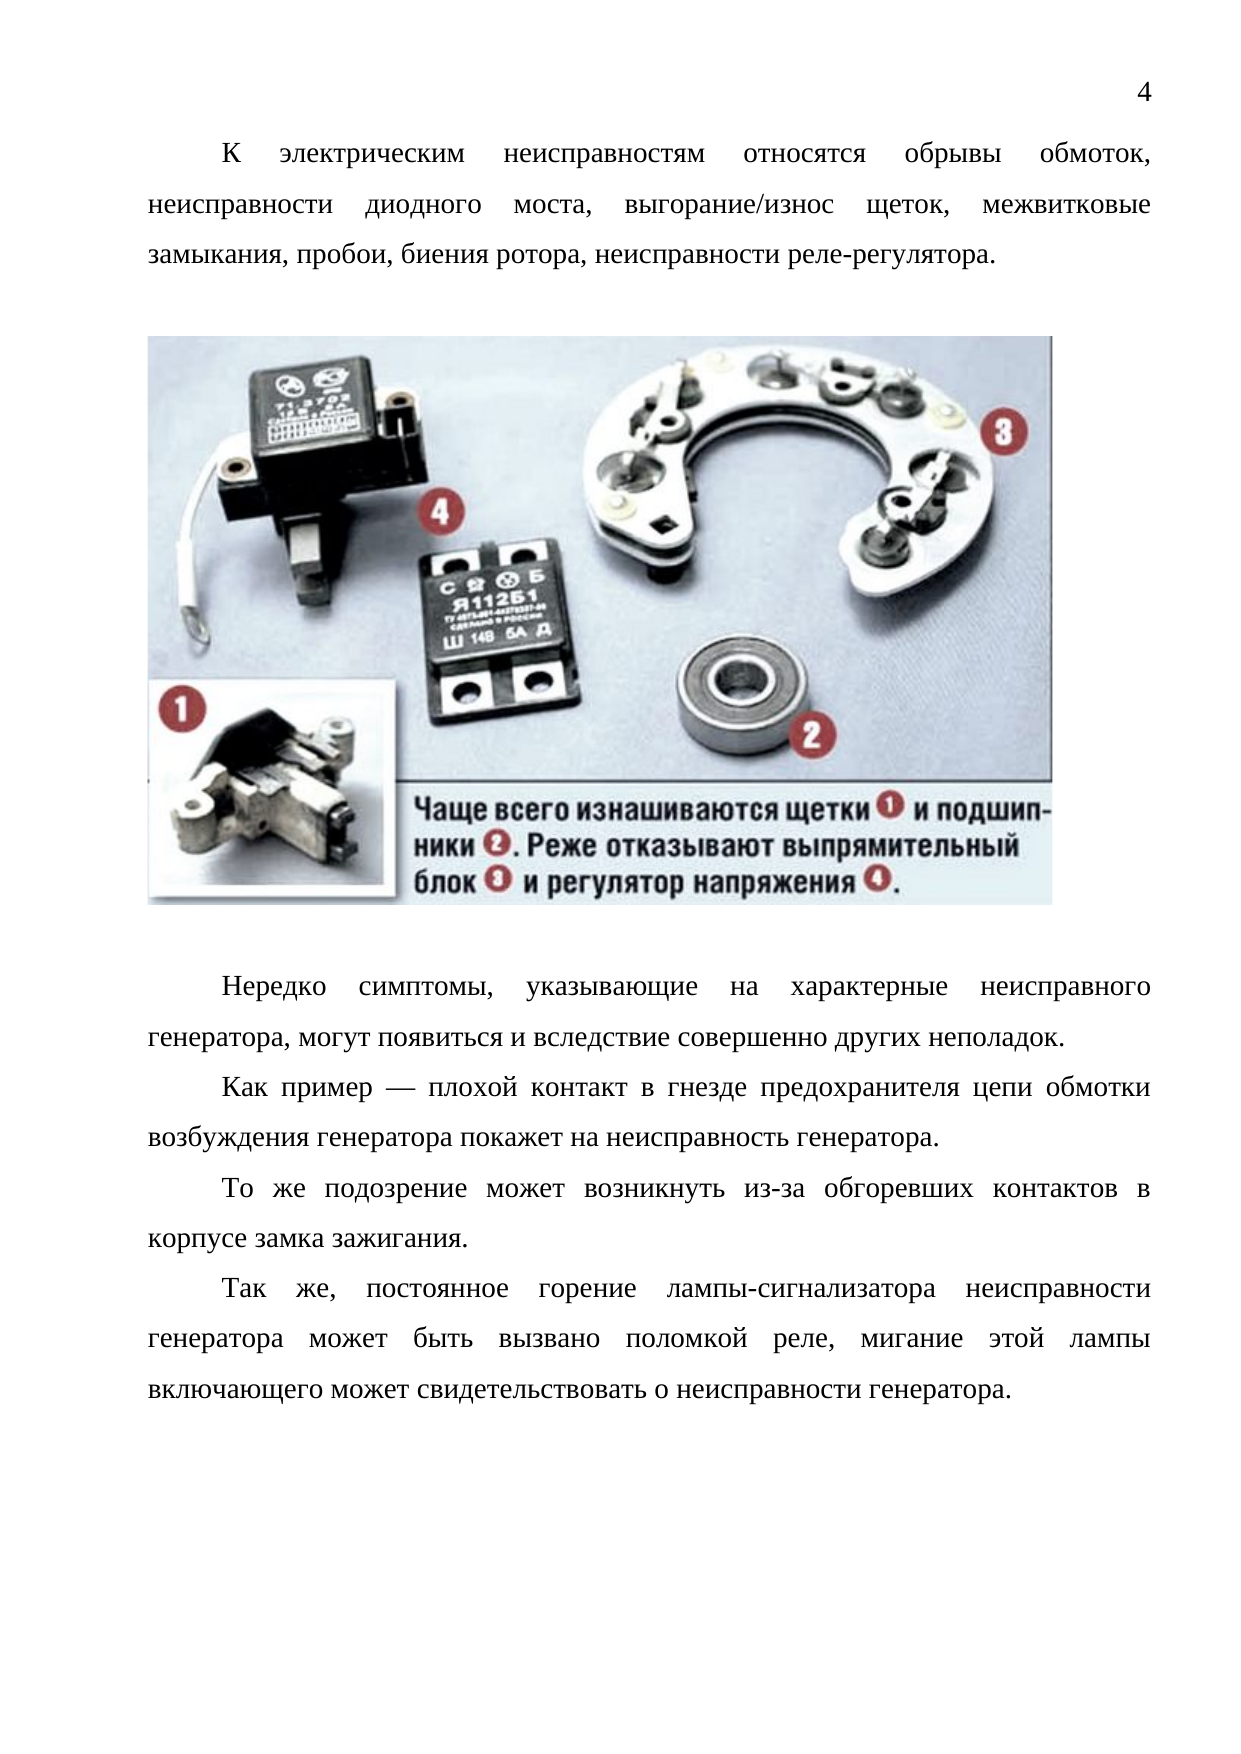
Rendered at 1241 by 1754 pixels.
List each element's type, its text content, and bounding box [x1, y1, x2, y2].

text То же подозрение может возникнуть из-за обгоревших контактов в корпусе замка зажигания. [148, 1170, 1152, 1253]
text Так же, постоянное горение лампы-сигнализатора неисправности генератора может быть вызвано поломкой реле, мигание этой лампы включающего может свидетельствовать о неисправности генератора. [148, 1270, 1152, 1404]
text Как пример — плохой контакт в гнезде предохранителя цепи обмотки возбуждения генератора покажет на неисправность генератора. [148, 1069, 1152, 1153]
text Нередко симптомы, указывающие на характерные неисправного генератора, могут появиться и вследствие совершенно других неполадок. [148, 968, 1152, 1052]
picture [147, 336, 1053, 905]
text К электрическим неисправностям относятся обрывы обмоток, неисправности диодного моста, выгорание/износ щеток, межвитковые замыкания, пробои, биения ротора, неисправности реле-регулятора. [148, 135, 1152, 269]
